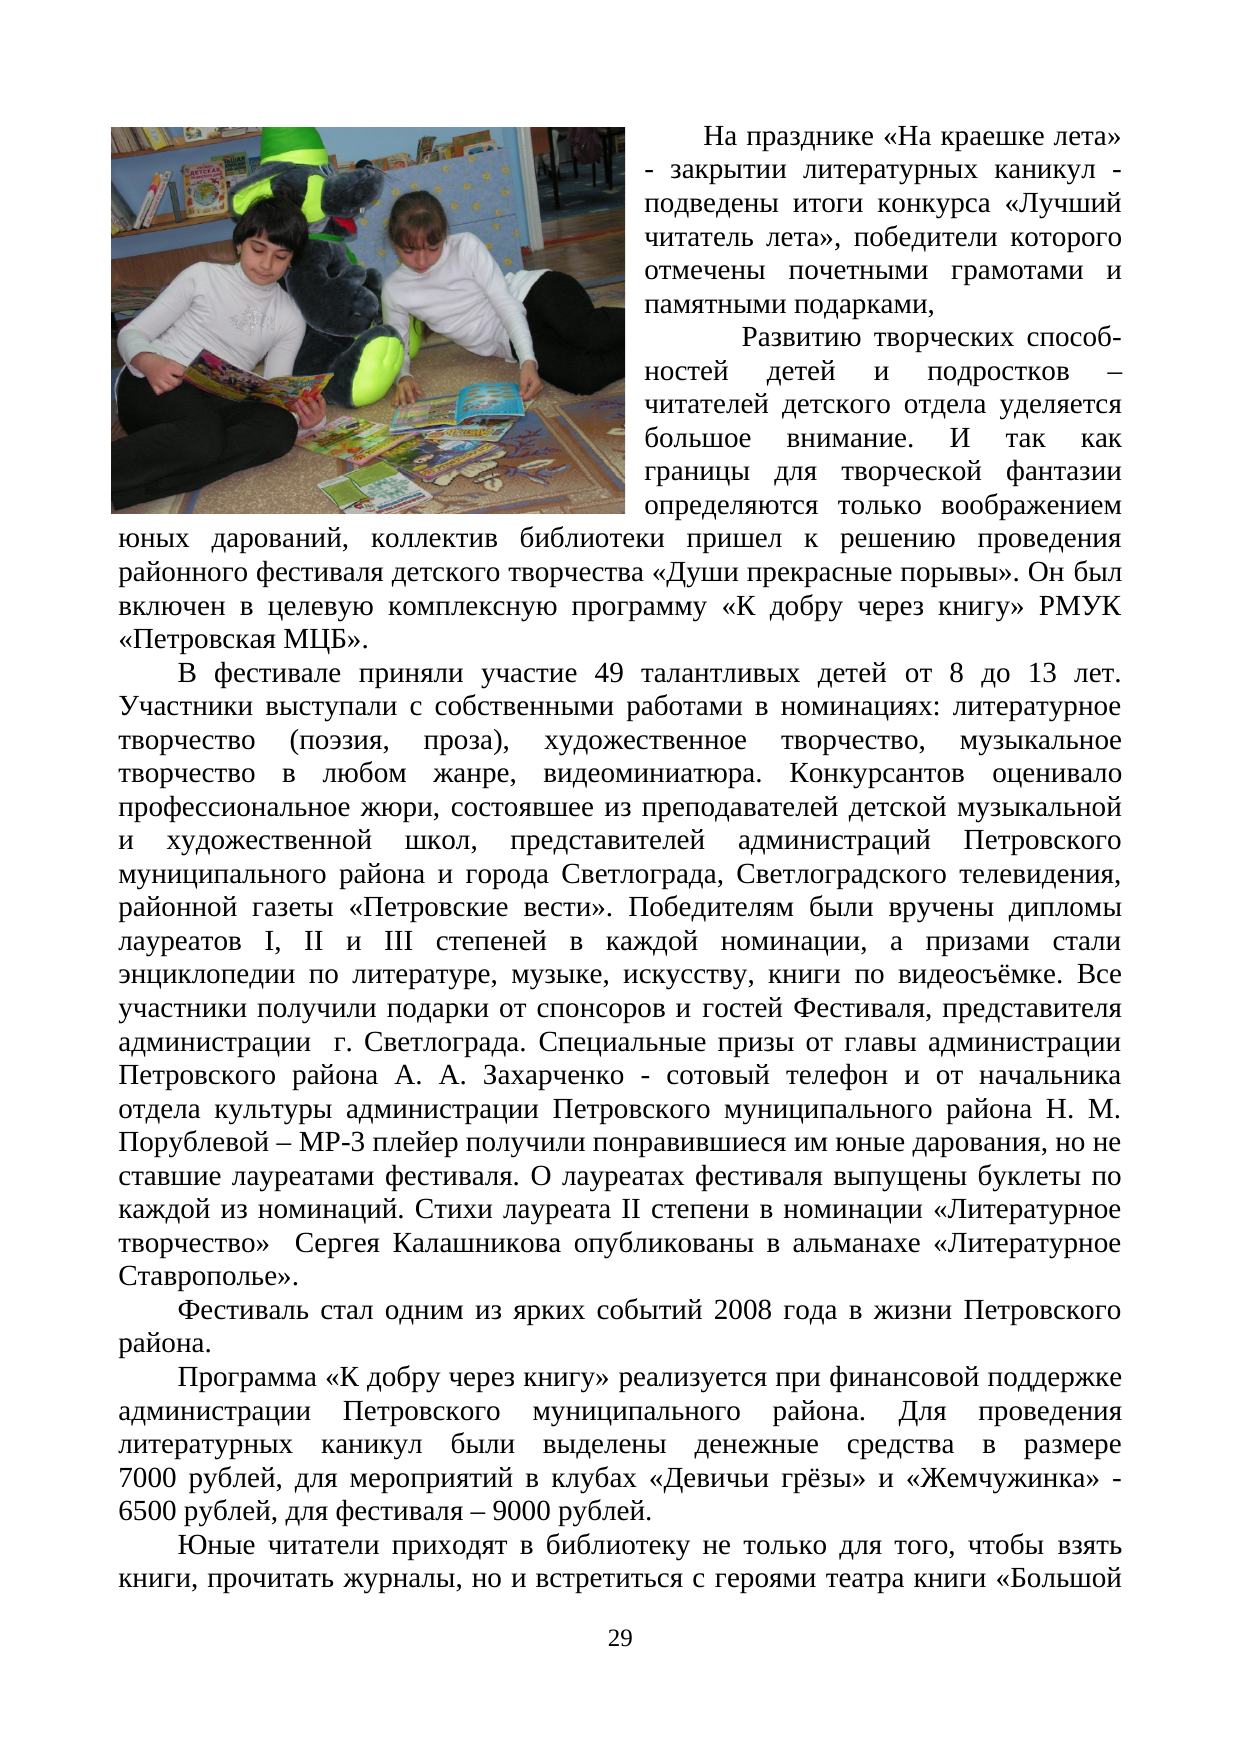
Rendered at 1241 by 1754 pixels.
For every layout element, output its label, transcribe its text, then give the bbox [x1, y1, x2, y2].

text Фестиваль стал одним из ярких событий 2008 года в жизни Петровского района. [118, 1292, 1122, 1359]
text На празднике «На краешке лета» - закрытии литературных каникул - подведены итоги конкурса «Лучший читатель лета», победители которого отмечены почетными грамотами и памятными подарками, [118, 118, 1122, 319]
text Программа «К добру через книгу» реализуется при финансовой поддержке администрации Петровского муниципального района. Для проведения литературных каникул были выделены денежные средства в размере 7000 рублей, для мероприятий в клубах «Девичьи грёзы» и «Жемчужинка» - 6500 рублей, для фестиваля – 9000 рублей. [118, 1359, 1122, 1527]
picture [111, 127, 626, 514]
text Развитию творческих способ-ностей детей и подростков – читателей детского отдела уделяется большое внимание. И так как границы для творческой фантазии определяются только воображением юных дарований, коллектив библиотеки пришел к решению проведения районного фестиваля детского творчества «Души прекрасные порывы». Он был включен в целевую комплексную программу «К добру через книгу» РМУК «Петровская МЦБ». [118, 319, 1122, 655]
text В фестивале приняли участие 49 талантливых детей от 8 до 13 лет. Участники выступали с собственными работами в номинациях: литературное творчество (поэзия, проза), художественное творчество, музыкальное творчество в любом жанре, видеоминиатюра. Конкурсантов оценивало профессиональное жюри, состоявшее из преподавателей детской музыкальной и художественной школ, представителей администраций Петровского муниципального района и города Светлограда, Светлоградского телевидения, районной газеты «Петровские вести». Победителям были вручены дипломы лауреатов I, II и III степеней в каждой номинации, а призами стали энциклопедии по литературе, музыке, искусству, книги по видеосъёмке. Все участники получили подарки от спонсоров и гостей Фестиваля, представителя администрации г. Светлограда. Специальные призы от главы администрации Петровского района А. А. Захарченко - сотовый телефон и от начальника отдела культуры администрации Петровского муниципального района Н. М. Порублевой – MP-3 плейер получили понравившиеся им юные дарования, но не ставшие лауреатами фестиваля. О лауреатах фестиваля выпущены буклеты по каждой из номинаций. Стихи лауреата II степени в номинации «Литературное творчество» Сергея Калашникова опубликованы в альманахе «Литературное Ставрополье». [118, 655, 1122, 1292]
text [118, 1527, 1122, 1594]
